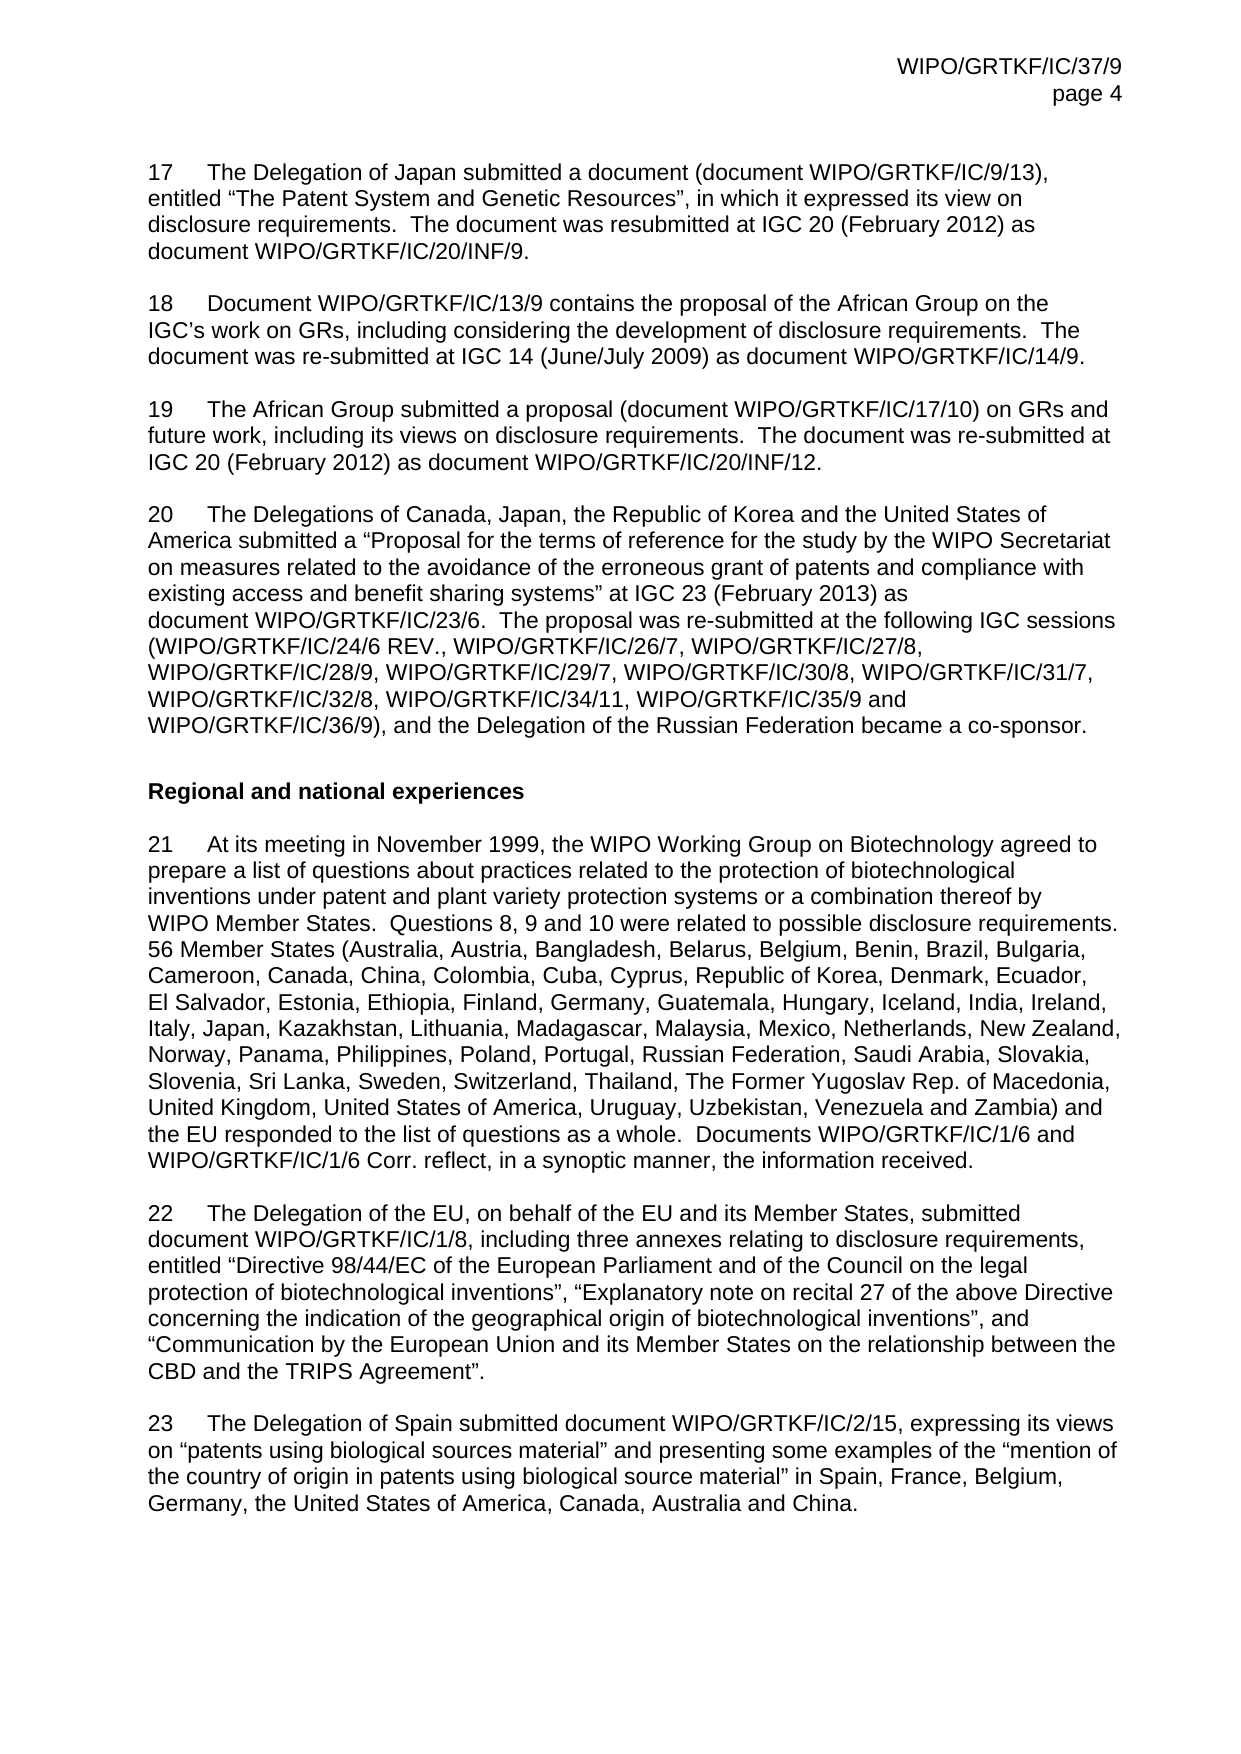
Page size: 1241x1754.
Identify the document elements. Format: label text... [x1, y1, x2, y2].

text The Delegation of the EU, on behalf of the EU and its Member States, submitted document WIPO/GRTKF/IC/1/8, including three annexes relating to disclosure requirements, entitled “Directive 98/44/EC of the European Parliament and of the Council on the legal protection of biotechnological inventions”, “Explanatory note on recital 27 of the above Directive concerning the indication of the geographical origin of biotechnological inventions”, and “Communication by the European Union and its Member States on the relationship between the CBD and the TRIPS Agreement”. [148, 1199, 1122, 1384]
text Document WIPO/GRTKF/IC/13/9 contains the proposal of the African Group on the IGC’s work on GRs, including considering the development of disclosure requirements. The document was re-submitted at IGC 14 (June/July 2009) as document WIPO/GRTKF/IC/14/9. [148, 290, 1122, 369]
text The Delegation of Japan submitted a document (document WIPO/GRTKF/IC/9/13), entitled “The Patent System and Genetic Resources”, in which it expressed its view on disclosure requirements. The document was resubmitted at IGC 20 (February 2012) as document WIPO/GRTKF/IC/20/INF/9. [148, 158, 1122, 264]
text Regional and national experiences [148, 778, 1122, 804]
text The Delegations of Canada, Japan, the Republic of Korea and the United States of America submitted a “Proposal for the terms of reference for the study by the WIPO Secretariat on measures related to the avoidance of the erroneous grant of patents and compliance with existing access and benefit sharing systems” at IGC 23 (February 2013) as document WIPO/GRTKF/IC/23/6. The proposal was re-submitted at the following IGC sessions (WIPO/GRTKF/IC/24/6 REV., WIPO/GRTKF/IC/26/7, WIPO/GRTKF/IC/27/8, WIPO/GRTKF/IC/28/9, WIPO/GRTKF/IC/29/7, WIPO/GRTKF/IC/30/8, WIPO/GRTKF/IC/31/7, WIPO/GRTKF/IC/32/8, WIPO/GRTKF/IC/34/11, WIPO/GRTKF/IC/35/9 and WIPO/GRTKF/IC/36/9), and the Delegation of the Russian Federation became a co-sponsor. [148, 501, 1122, 738]
text At its meeting in November 1999, the WIPO Working Group on Biotechnology agreed to prepare a list of questions about practices related to the protection of biotechnological inventions under patent and plant variety protection systems or a combination thereof by WIPO Member States. Questions 8, 9 and 10 were related to possible disclosure requirements. 56 Member States (Australia, Austria, Bangladesh, Belarus, Belgium, Benin, Brazil, Bulgaria, Cameroon, Canada, China, Colombia, Cuba, Cyprus, Republic of Korea, Denmark, Ecuador, El Salvador, Estonia, Ethiopia, Finland, Germany, Guatemala, Hungary, Iceland, India, Ireland, Italy, Japan, Kazakhstan, Lithuania, Madagascar, Malaysia, Mexico, Netherlands, New Zealand, Norway, Panama, Philippines, Poland, Portugal, Russian Federation, Saudi Arabia, Slovakia, Slovenia, Sri Lanka, Sweden, Switzerland, Thailand, The Former Yugoslav Rep. of Macedonia, United Kingdom, United States of America, Uruguay, Uzbekistan, Venezuela and Zambia) and the EU responded to the list of questions as a whole. Documents WIPO/GRTKF/IC/1/6 and WIPO/GRTKF/IC/1/6 Corr. reflect, in a synoptic manner, the information received. [148, 831, 1122, 1173]
text The African Group submitted a proposal (document WIPO/GRTKF/IC/17/10) on GRs and future work, including its views on disclosure requirements. The document was re-submitted at IGC 20 (February 2012) as document WIPO/GRTKF/IC/20/INF/12. [148, 396, 1122, 475]
text The Delegation of Spain submitted document WIPO/GRTKF/IC/2/15, expressing its views on “patents using biological sources material” and presenting some examples of the “mention of the country of origin in patents using biological source material” in Spain, France, Belgium, Germany, the United States of America, Canada, Australia and China. [148, 1410, 1122, 1516]
